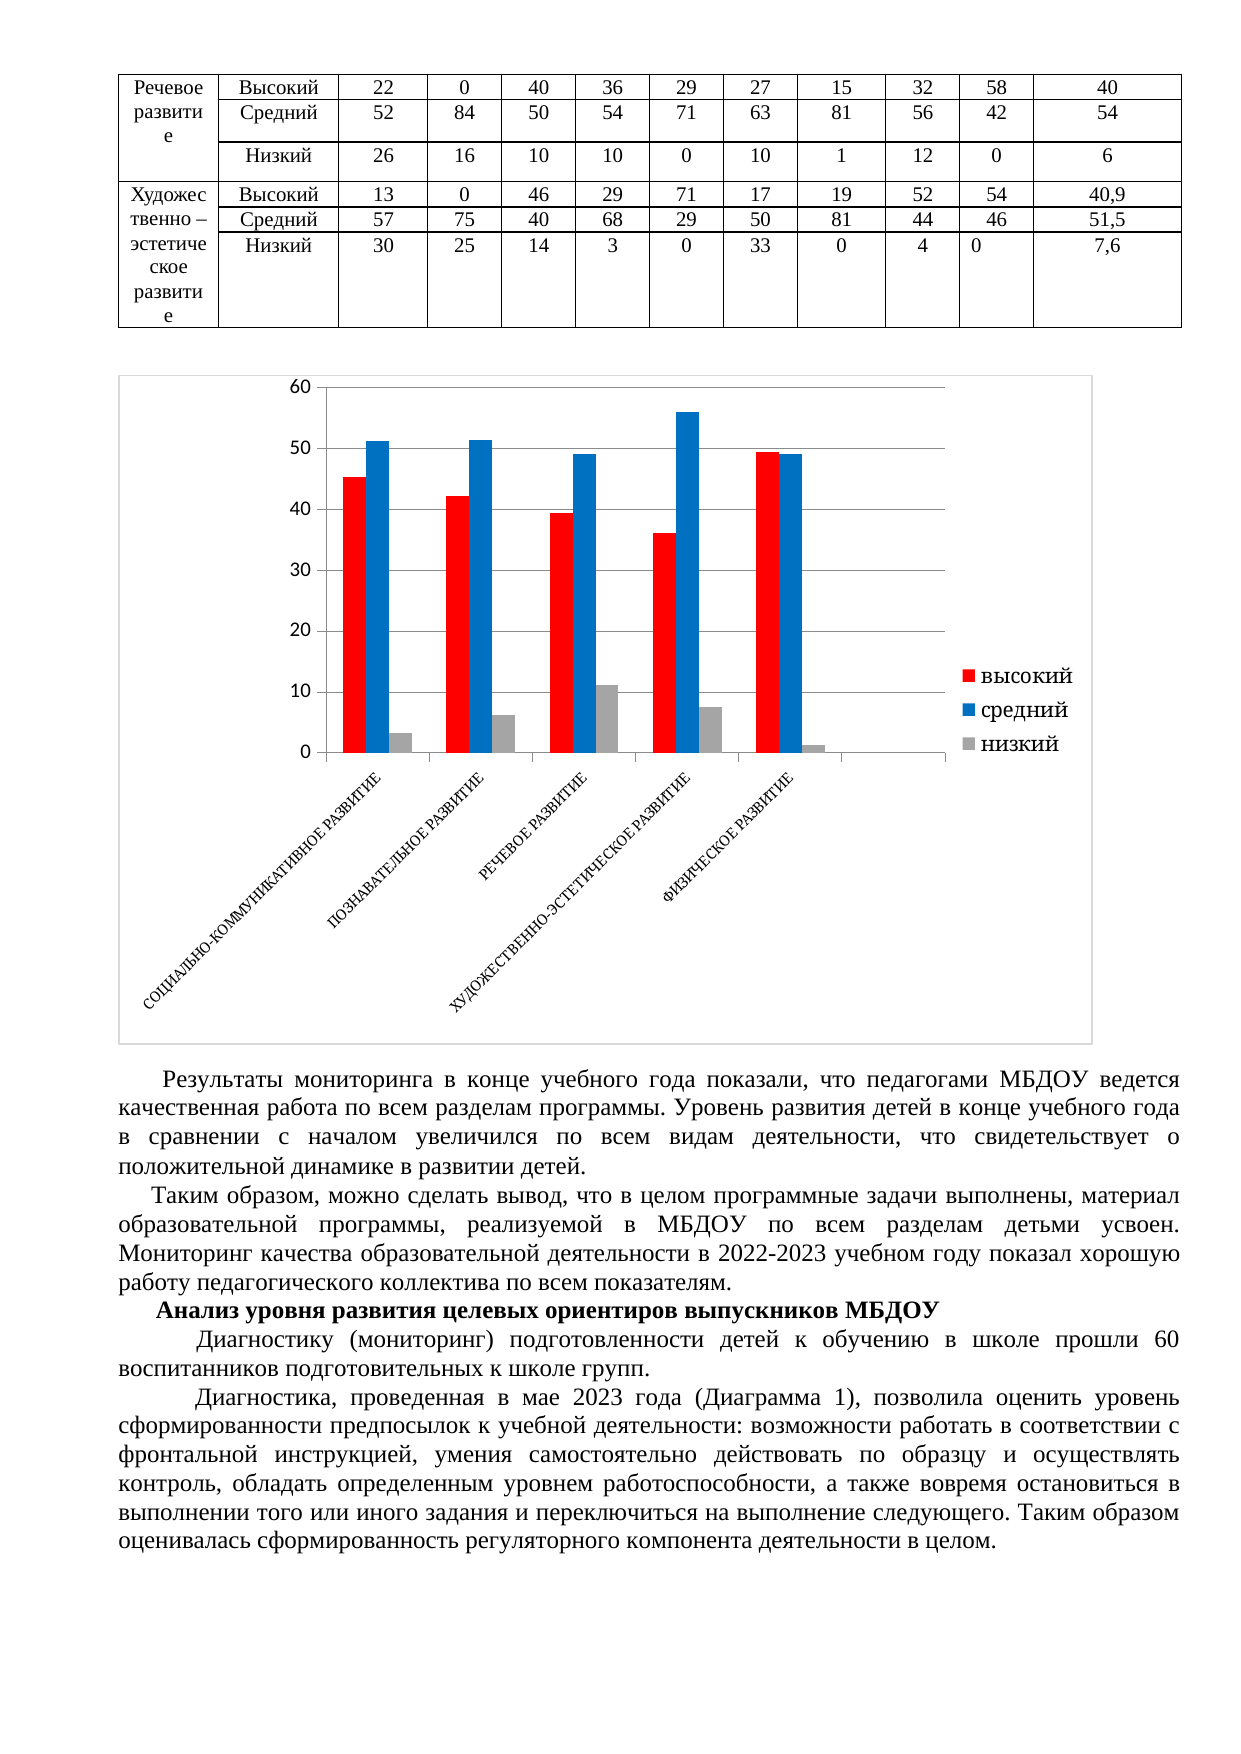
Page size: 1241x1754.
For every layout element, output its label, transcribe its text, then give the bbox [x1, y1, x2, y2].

table_cell 0 [960, 143, 1033, 181]
table_cell 68 [576, 208, 649, 231]
table_cell 81 [798, 208, 885, 231]
table_cell 10 [502, 143, 575, 181]
table_cell Речевое развитие [119, 75, 218, 181]
table_cell 57 [339, 208, 427, 231]
table_cell 50 [502, 100, 575, 141]
table_cell 54 [576, 100, 649, 141]
table_cell Низкий [219, 143, 338, 181]
table_cell 33 [724, 233, 797, 327]
table_cell 44 [886, 208, 959, 231]
table_cell 54 [1034, 100, 1181, 141]
table_cell Высокий [219, 182, 338, 206]
table_cell 51,5 [1034, 208, 1181, 231]
table_cell 29 [576, 182, 649, 206]
table_cell 0 [428, 75, 501, 99]
table_cell 17 [724, 182, 797, 206]
table_cell 12 [886, 143, 959, 181]
table_cell 13 [339, 182, 427, 206]
table_cell 42 [960, 100, 1033, 141]
text Диагностику (мониторинг) подготовленности детей к обучению в школе прошли 60 воспитанников подготовительных к школе групп. [118, 1324, 1181, 1382]
table_cell 52 [339, 100, 427, 141]
table_cell 36 [576, 75, 649, 99]
table_cell 40 [502, 208, 575, 231]
table_cell Низкий [219, 233, 338, 327]
table_cell 14 [502, 233, 575, 327]
table_cell 0 [798, 233, 885, 327]
table_cell 30 [339, 233, 427, 327]
table_cell 75 [428, 208, 501, 231]
table_cell 15 [798, 75, 885, 99]
table_cell 27 [724, 75, 797, 99]
table_cell 26 [339, 143, 427, 181]
table_cell 71 [650, 100, 723, 141]
table_cell 40 [502, 75, 575, 99]
table_cell Средний [219, 208, 338, 231]
table_cell 6 [1034, 143, 1181, 181]
table_cell 16 [428, 143, 501, 181]
text Диагностика, проведенная в мае 2023 года (Диаграмма 1), позволила оценить уровень сформированности предпосылок к учебной деятельности: возможности работать в соответствии с фронтальной инструкцией, умения самостоятельно действовать по образцу и осуществлять контроль, обладать определенным уровнем работоспособности, а также вовремя остановиться в выполнении того или иного задания и переключиться на выполнение следующего. Таким образом оценивалась сформированность регуляторного компонента деятельности в целом. [118, 1382, 1181, 1554]
table_cell 29 [650, 75, 723, 99]
table_cell 4 [886, 233, 959, 327]
table_cell 84 [428, 100, 501, 141]
table_cell 0 [650, 233, 723, 327]
table_cell Художественно – эстетическое развитие [119, 182, 218, 327]
table_cell 71 [650, 182, 723, 206]
text Таким образом, можно сделать вывод, что в целом программные задачи выполнены, материал образовательной программы, реализуемой в МБДОУ по всем разделам детьми усвоен. Мониторинг качества образовательной деятельности в 2022-2023 учебном году показал хорошую работу педагогического коллектива по всем показателям. [118, 1181, 1181, 1296]
table_cell 52 [886, 182, 959, 206]
table_cell 0 [428, 182, 501, 206]
table_cell 40,9 [1034, 182, 1181, 206]
table_cell 29 [650, 208, 723, 231]
text Анализ уровня развития целевых ориентиров выпускников МБДОУ [118, 1296, 1181, 1324]
table_cell 1 [798, 143, 885, 181]
table_cell Средний [219, 100, 338, 141]
table_cell 0 [650, 143, 723, 181]
table_cell 58 [960, 75, 1033, 99]
table_cell 81 [798, 100, 885, 141]
table_cell 46 [502, 182, 575, 206]
table_cell 7,6 [1034, 233, 1181, 327]
table_cell 10 [576, 143, 649, 181]
table_cell 19 [798, 182, 885, 206]
table_cell 32 [886, 75, 959, 99]
table_cell Высокий [219, 75, 338, 99]
table_cell 3 [576, 233, 649, 327]
table_cell 46 [960, 208, 1033, 231]
table_cell 54 [960, 182, 1033, 206]
table_cell 56 [886, 100, 959, 141]
table_cell 50 [724, 208, 797, 231]
table_cell 0 [960, 233, 1033, 327]
table_cell 22 [339, 75, 427, 99]
text Результаты мониторинга в конце учебного года показали, что педагогами МБДОУ ведется качественная работа по всем разделам программы. Уровень развития детей в конце учебного года в сравнении с началом увеличился по всем видам деятельности, что свидетельствует о положительной динамике в развитии детей. [118, 1064, 1181, 1181]
table_cell 63 [724, 100, 797, 141]
table_cell 25 [428, 233, 501, 327]
table_cell 10 [724, 143, 797, 181]
table_cell 40 [1034, 75, 1181, 99]
